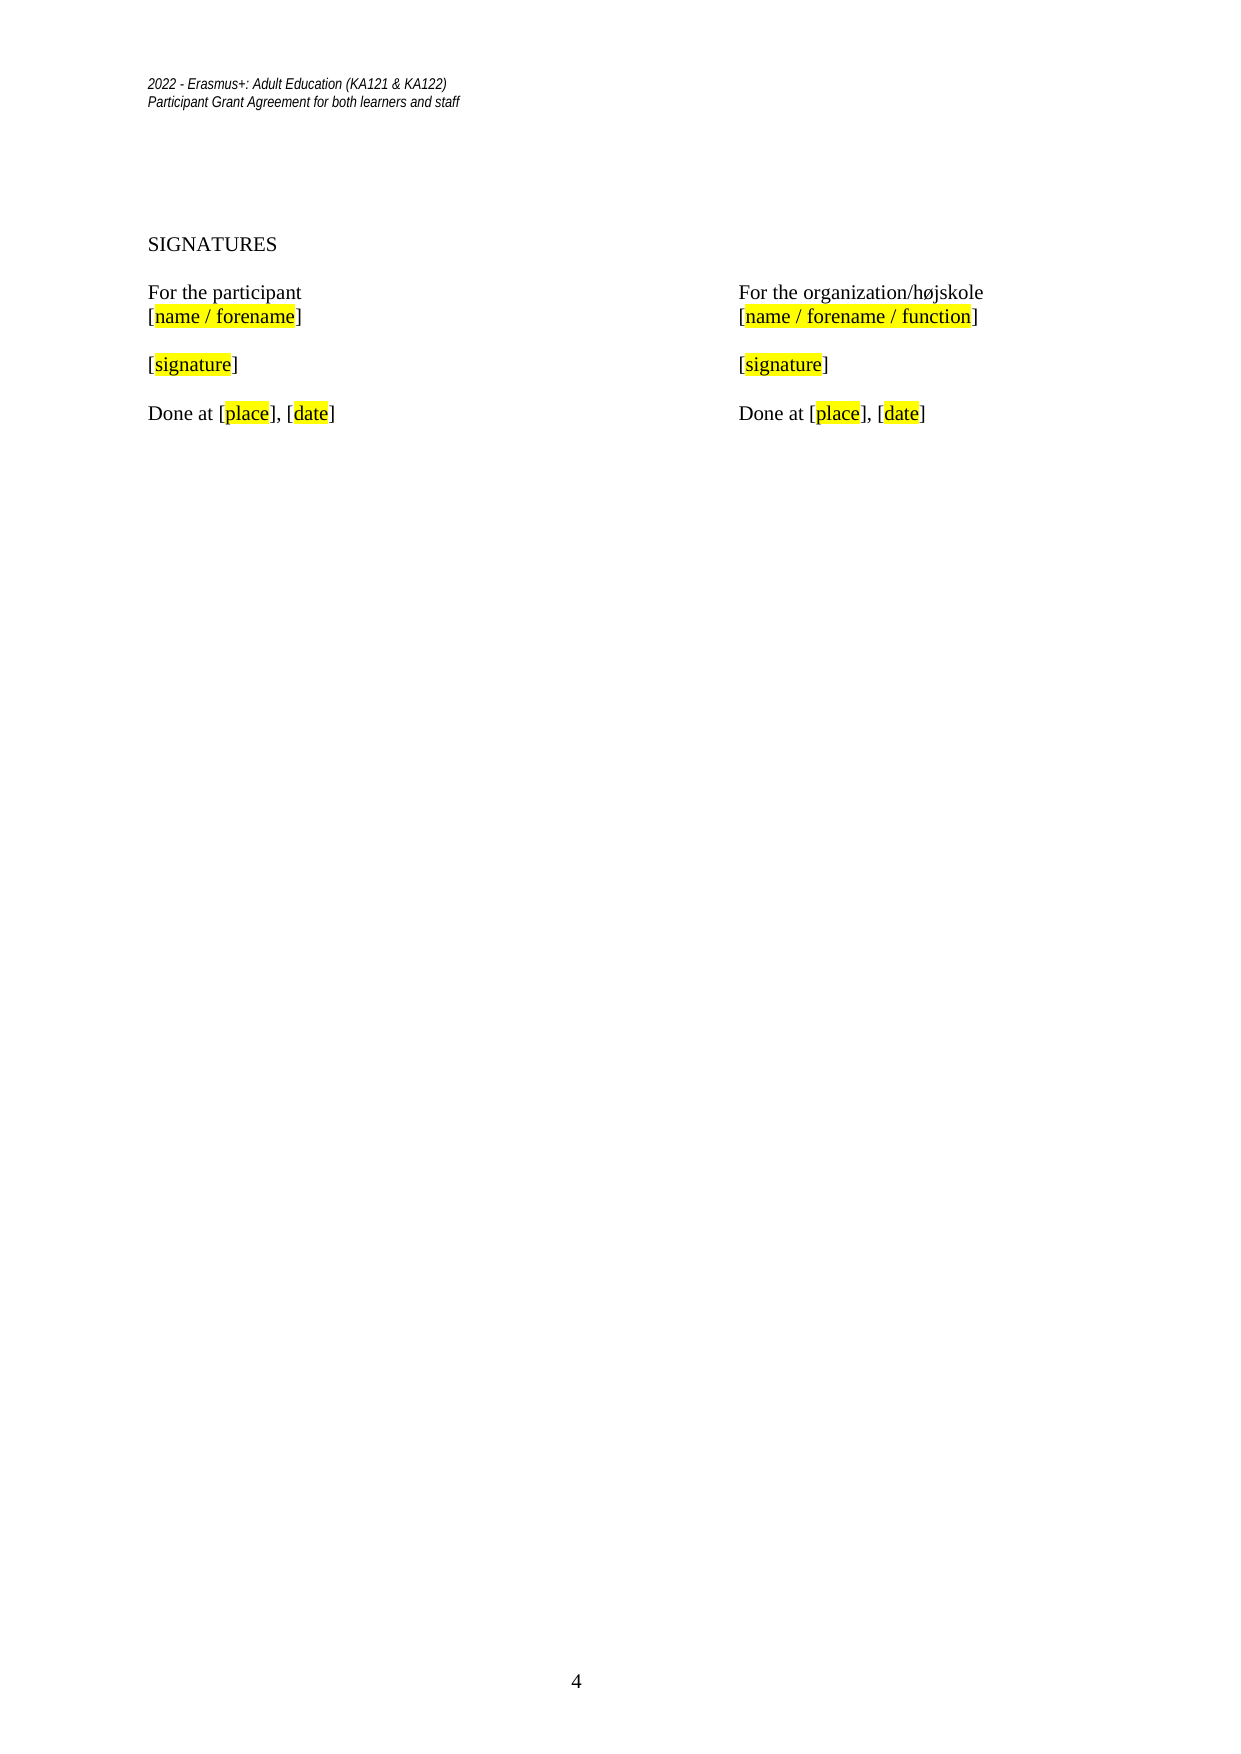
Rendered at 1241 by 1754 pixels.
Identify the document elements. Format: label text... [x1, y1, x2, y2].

text Done at [place], [date] Done at [place], [date] [919, 401, 1092, 424]
text [signature] [signature] [148, 352, 1092, 376]
text [name / forename] [name / forename / function] [295, 304, 745, 328]
text For the participant For the organization/højskole [148, 280, 1092, 304]
text SIGNATURES [148, 232, 1092, 256]
text [name / forename] [name / forename / function] [971, 304, 1092, 328]
text Done at [place], [date] Done at [place], [date] [328, 401, 816, 424]
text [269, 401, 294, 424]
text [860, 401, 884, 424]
